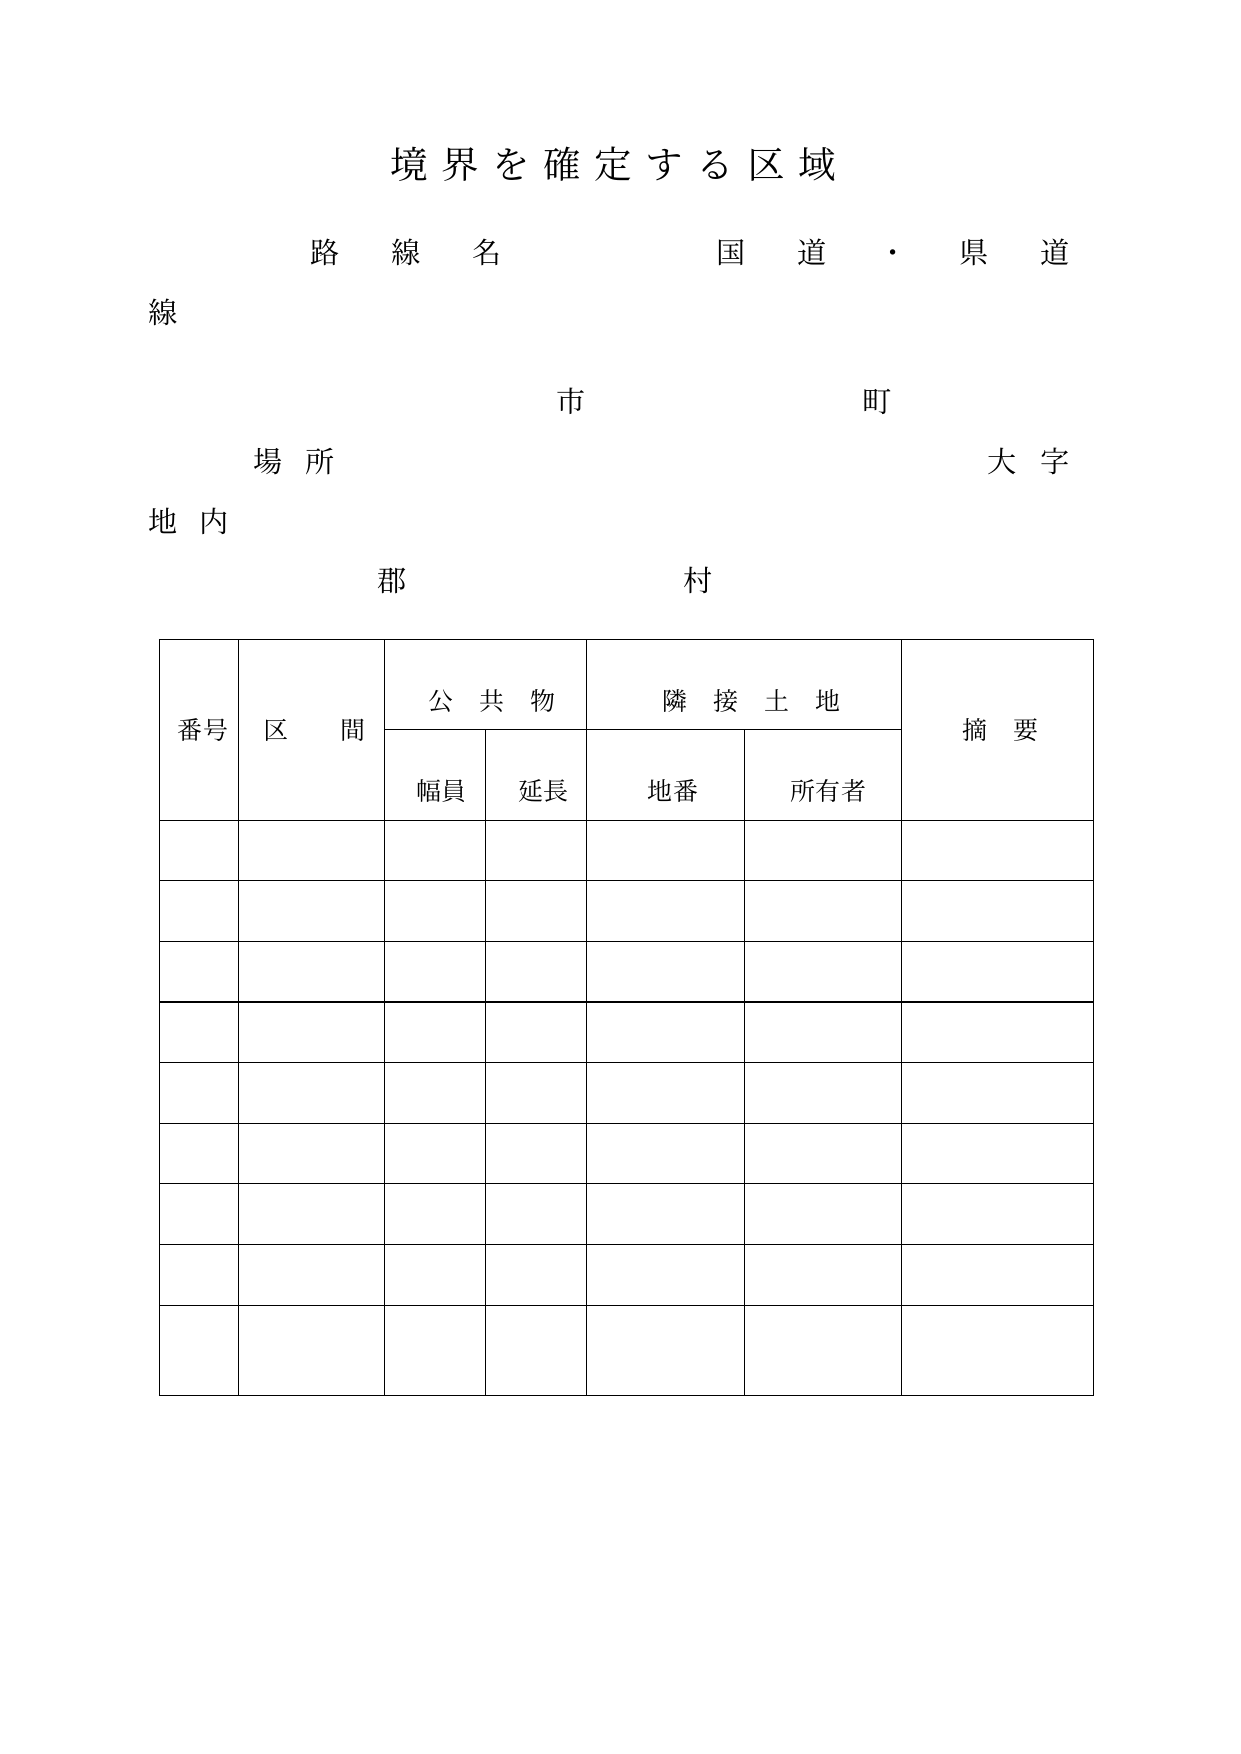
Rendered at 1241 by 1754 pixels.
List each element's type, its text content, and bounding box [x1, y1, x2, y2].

table_cell [239, 942, 384, 1001]
table_cell [587, 1184, 744, 1244]
table_cell [160, 821, 238, 880]
table_cell [385, 1245, 485, 1304]
table_cell [239, 1306, 384, 1395]
table_header 隣 接 土 地 [587, 640, 901, 729]
table_cell [160, 1306, 238, 1395]
table_cell [385, 821, 485, 880]
table_cell [486, 881, 586, 941]
table_cell [486, 1063, 586, 1123]
table_cell [160, 1124, 238, 1183]
table_cell [587, 821, 744, 880]
table_cell [385, 1124, 485, 1183]
table_cell [902, 1063, 1093, 1123]
table_cell [745, 821, 901, 880]
table_cell [385, 942, 485, 1001]
table_cell [486, 1124, 586, 1183]
table_cell [239, 1245, 384, 1304]
table_header 摘 要 [902, 640, 1093, 819]
table_cell [160, 1063, 238, 1123]
table_cell [486, 1003, 586, 1062]
table_cell [745, 1245, 901, 1304]
table_cell [587, 942, 744, 1001]
table_cell [902, 821, 1093, 880]
table_cell 幅員 [385, 730, 485, 819]
table_cell [239, 821, 384, 880]
table_cell [385, 1003, 485, 1062]
table_header 番号 [160, 640, 238, 819]
table_header 区 間 [239, 640, 384, 819]
table_cell 延長 [486, 730, 586, 819]
table_cell [239, 1184, 384, 1244]
table_cell [160, 942, 238, 1001]
table_cell [902, 1003, 1093, 1062]
text 郡 村 [148, 549, 1092, 609]
table_cell [385, 881, 485, 941]
table_cell [239, 881, 384, 941]
table_cell [239, 1003, 384, 1062]
table_cell [745, 1124, 901, 1183]
table_cell [745, 1306, 901, 1395]
table_cell [745, 881, 901, 941]
table_cell [902, 1245, 1093, 1304]
table_cell [160, 1245, 238, 1304]
table_cell [486, 942, 586, 1001]
text 路線名 国道・県道 線 [148, 222, 1092, 341]
table_cell [239, 1063, 384, 1123]
table_cell [486, 1184, 586, 1244]
table_cell [239, 1124, 384, 1183]
table_cell [486, 821, 586, 880]
table_cell [902, 881, 1093, 941]
table_cell [745, 942, 901, 1001]
table_cell [745, 1063, 901, 1123]
table_cell [385, 1184, 485, 1244]
table_cell [385, 1063, 485, 1123]
table_cell [902, 1124, 1093, 1183]
table_cell [160, 1184, 238, 1244]
table_cell [160, 1003, 238, 1062]
table_cell [486, 1306, 586, 1395]
table_cell [587, 1063, 744, 1123]
table_cell [745, 1184, 901, 1244]
table_cell [902, 1306, 1093, 1395]
table_cell [587, 1124, 744, 1183]
text 場所 大字 地内 [148, 430, 1092, 549]
table_cell [385, 1306, 485, 1395]
table_cell 所有者 [745, 730, 901, 819]
table_cell [587, 1003, 744, 1062]
table_cell [587, 881, 744, 941]
table_cell [587, 1245, 744, 1304]
text 境界を確定する区域 [148, 132, 1092, 192]
table_cell [902, 1184, 1093, 1244]
table_cell [745, 1003, 901, 1062]
table_header 公 共 物 [385, 640, 586, 729]
text 市 町 [148, 371, 1092, 430]
table_cell [902, 942, 1093, 1001]
table_cell 地番 [587, 730, 744, 819]
table_cell [486, 1245, 586, 1304]
table_cell [587, 1306, 744, 1395]
table_cell [160, 881, 238, 941]
